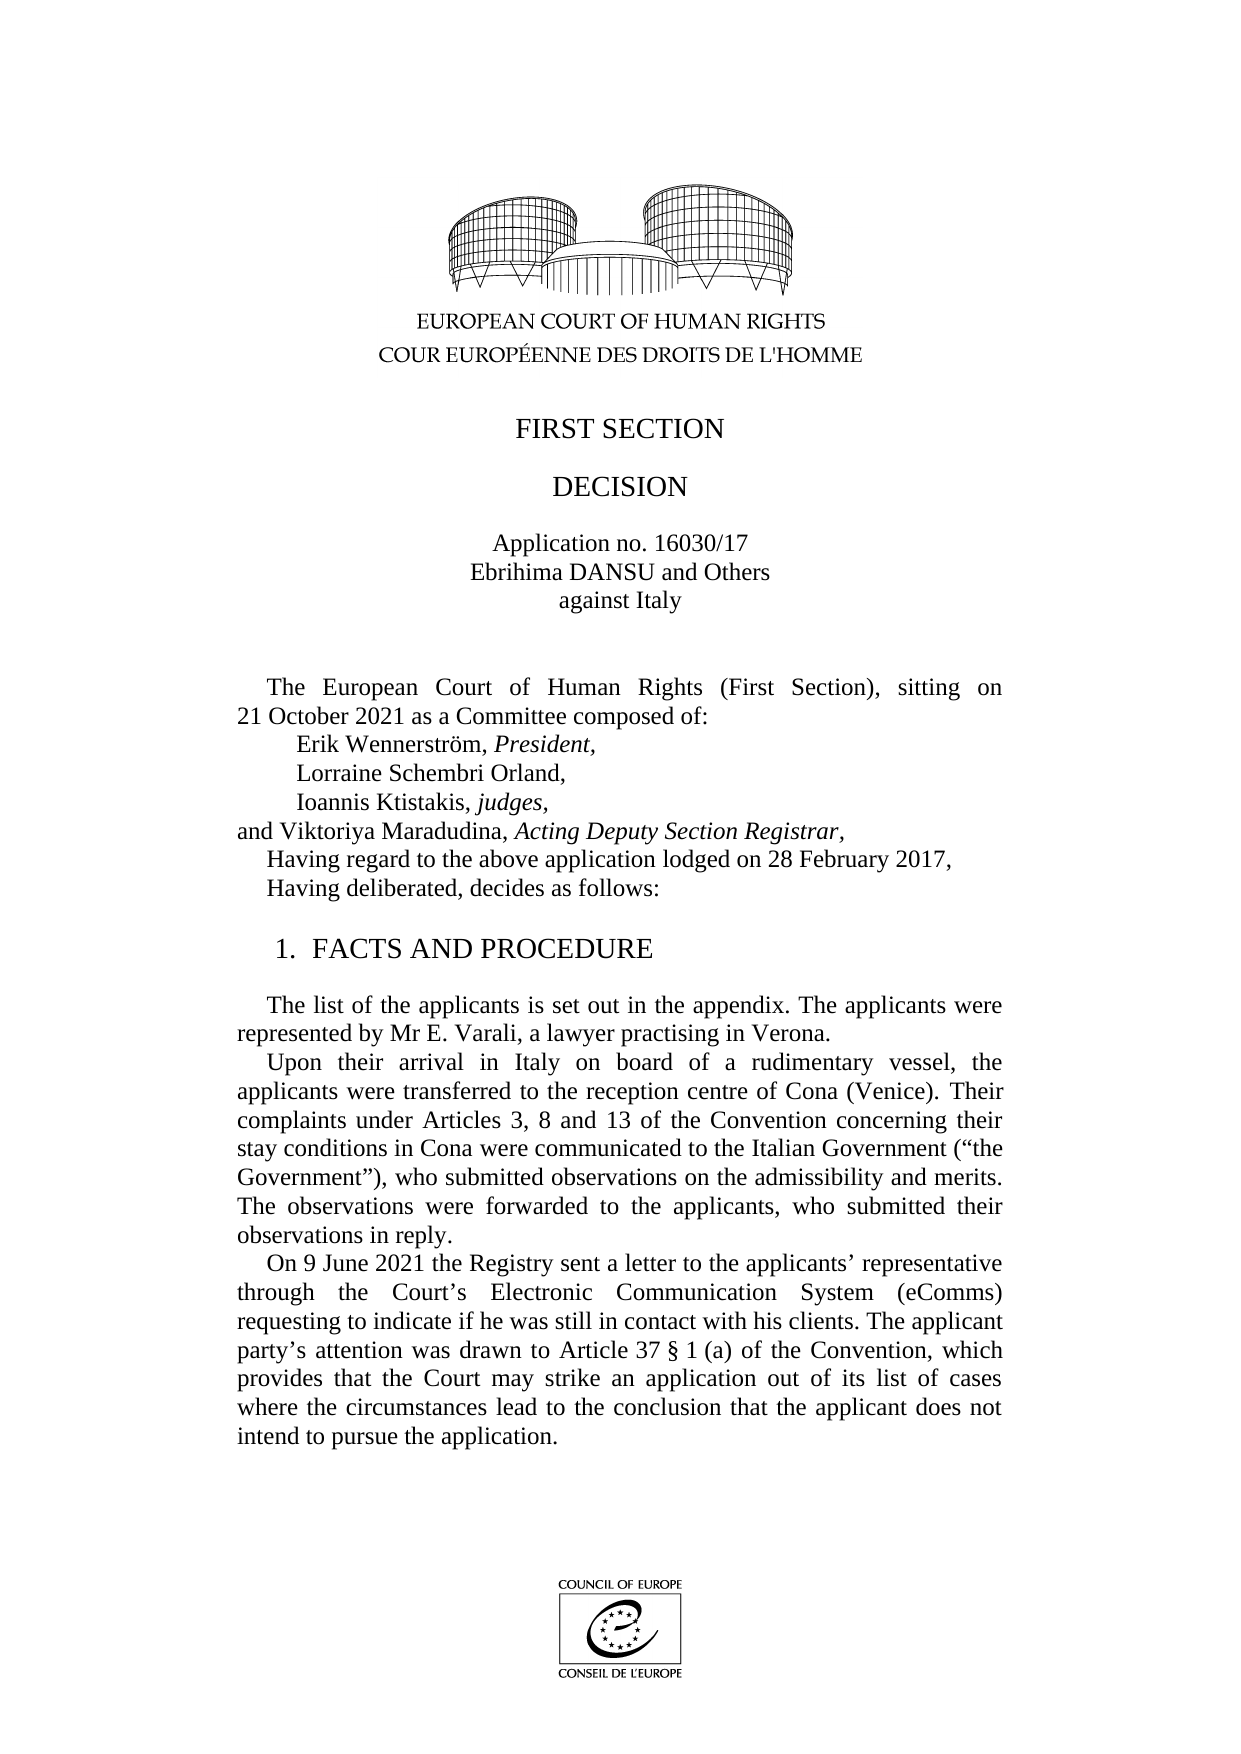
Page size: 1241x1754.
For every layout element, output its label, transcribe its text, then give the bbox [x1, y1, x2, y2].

text Having regard to the above application lodged on 28 February 2017, [237, 844, 1003, 873]
title DECISION [237, 469, 1003, 503]
text The list of the applicants is set out in the appendix. The applicants were represented by Mr E. Varali, a lawyer practising in Verona. [237, 990, 1003, 1047]
text The European Court of Human Rights (First Section), sitting on 21 October 2021 as a Committee composed of: [237, 672, 1003, 729]
text FACTS AND PROCEDURE [274, 931, 1003, 965]
text Upon their arrival in Italy on board of a rudimentary vessel, the applicants were transferred to the reception centre of Cona (Venice). Their complaints under Articles 3, 8 and 13 of the Convention concerning their stay conditions in Cona were communicated to the Italian Government (“the Government”), who submitted observations on the admissibility and merits. The observations were forwarded to the applicants, who submitted their observations in reply. [237, 1047, 1003, 1248]
text Application no. 16030/17 Ebrihima DANSU and Others against Italy [237, 528, 1003, 614]
picture [377, 177, 864, 378]
picture [556, 1577, 684, 1679]
text On 9 June 2021 the Registry sent a letter to the applicants’ representative through the Court’s Electronic Communication System (eComms) requesting to indicate if he was still in contact with his clients. The applicant party’s attention was drawn to Article 37 § 1 (a) of the Convention, which provides that the Court may strike an application out of its list of cases where the circumstances lead to the conclusion that the applicant does not intend to pursue the application. [237, 1248, 1003, 1450]
title FIRST SECTION [237, 411, 1003, 444]
text Erik Wennerström, President, Lorraine Schembri Orland, Ioannis Ktistakis, judges, [237, 729, 1003, 816]
text and Viktoriya Maradudina, Acting Deputy Section Registrar, [237, 816, 1003, 844]
text Having deliberated, decides as follows: [237, 873, 1003, 902]
